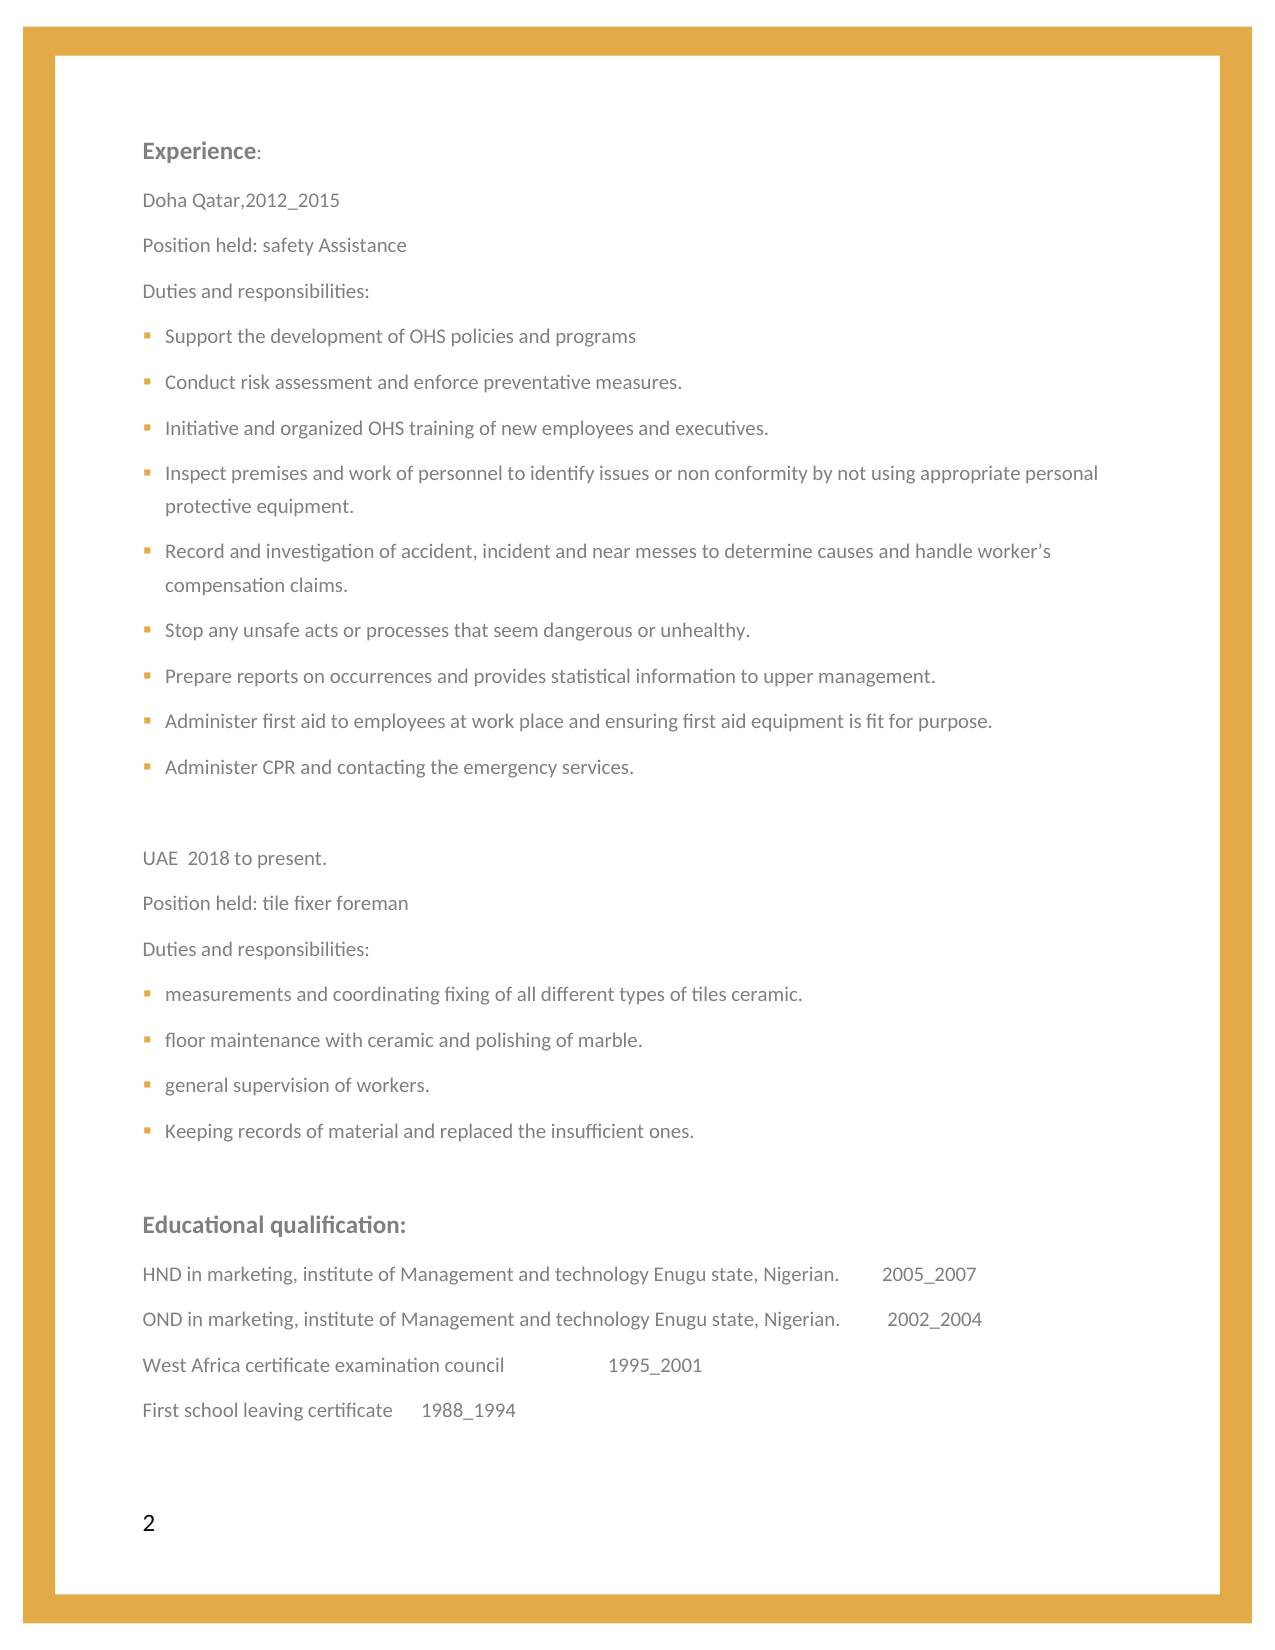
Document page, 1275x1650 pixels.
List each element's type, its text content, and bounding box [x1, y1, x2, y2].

list Keeping records of material and replaced the insufficient ones. [142, 1118, 1132, 1143]
list measurements and coordinating fixing of all different types of tiles ceramic. [142, 981, 1132, 1007]
list Experience: [142, 135, 1132, 166]
list Inspect premises and work of personnel to identify issues or non conformity by not using appropriate personal protective equipment. [142, 460, 1132, 519]
list Administer CPR and contacting the emergency services. [142, 754, 1132, 779]
list First school leaving certificate 1988_1994 [142, 1398, 1132, 1423]
list Initiative and organized OHS training of new employees and executives. [142, 415, 1132, 440]
list floor maintenance with ceramic and polishing of marble. [142, 1027, 1132, 1052]
list Prepare reports on occurrences and provides statistical information to upper management. [142, 663, 1132, 688]
list HND in marketing, institute of Management and technology Enugu state, Nigerian. 2005_2007 [142, 1261, 1132, 1287]
list general supervision of workers. [142, 1072, 1132, 1098]
list Position held: tile fixer foreman [142, 890, 1132, 916]
list West Africa certificate examination council 1995_2001 [142, 1352, 1132, 1378]
list Doha Qatar,2012_2015 [142, 187, 1132, 212]
list Position held: safety Assistance [142, 233, 1132, 258]
list Duties and responsibilities: [142, 278, 1132, 303]
list Educational qualification: [142, 1209, 1132, 1239]
list UAE 2018 to present. [142, 845, 1132, 870]
list Support the development of OHS policies and programs [142, 324, 1132, 349]
list Record and investigation of accident, incident and near messes to determine causes and handle worker’s compensation claims. [142, 539, 1132, 597]
list Duties and responsibilities: [142, 936, 1132, 961]
list Stop any unsafe acts or processes that seem dangerous or unhealthy. [142, 617, 1132, 643]
list Administer first aid to employees at work place and ensuring first aid equipment is fit for purpose. [142, 708, 1132, 734]
list Conduct risk assessment and enforce preventative measures. [142, 369, 1132, 394]
list OND in marketing, institute of Management and technology Enugu state, Nigerian. 2002_2004 [142, 1307, 1132, 1332]
